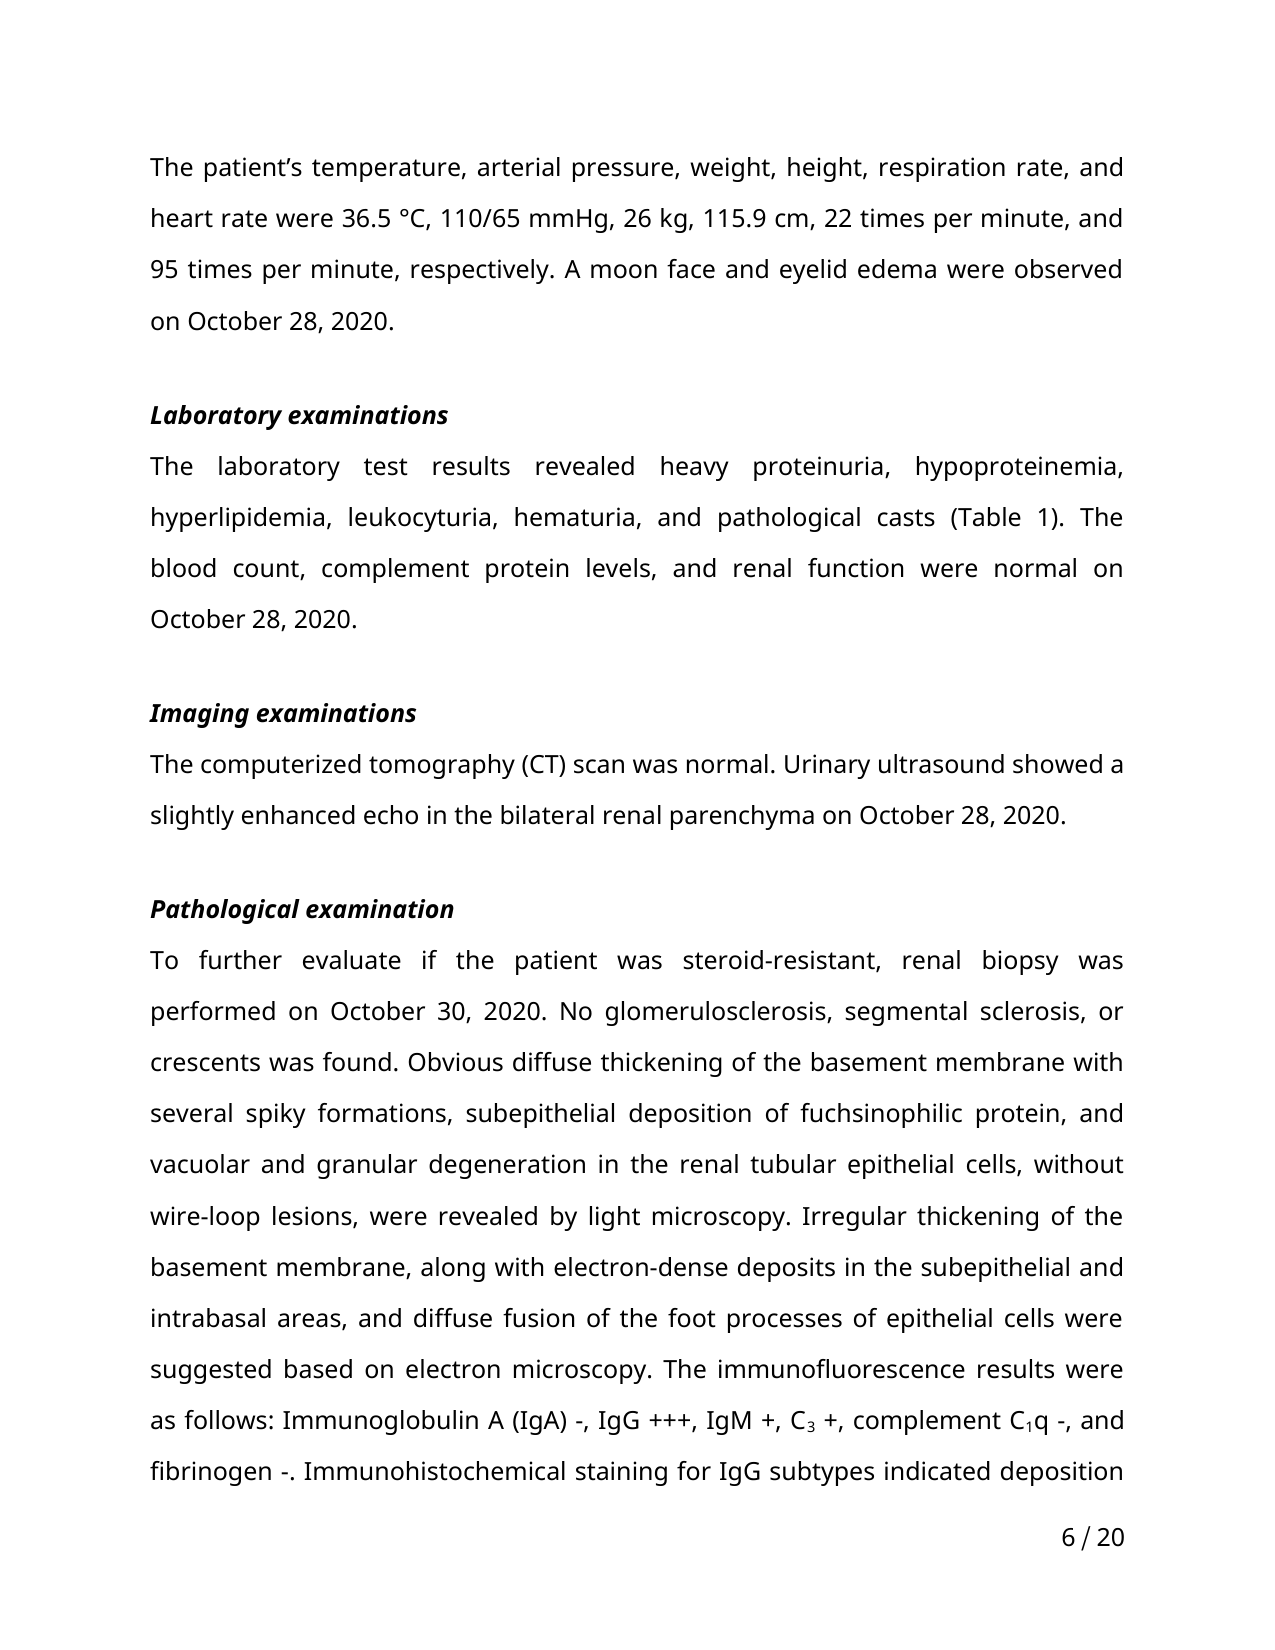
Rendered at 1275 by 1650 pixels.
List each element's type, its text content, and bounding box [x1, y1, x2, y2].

text Laboratory examinations [150, 397, 1125, 431]
text The laboratory test results revealed heavy proteinuria, hypoproteinemia, hyperlipidemia, leukocyturia, hematuria, and pathological casts (Table 1). The blood count, complement protein levels, and renal function were normal on October 28, 2020. [150, 448, 1125, 636]
text Pathological examination [150, 892, 1125, 926]
text The computerized tomography (CT) scan was normal. Urinary ultrasound showed a slightly enhanced echo in the bilateral renal parenchyma on October 28, 2020. [150, 747, 1125, 832]
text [150, 943, 1125, 1487]
text The patient’s temperature, arterial pressure, weight, height, respiration rate, and heart rate were 36.5 °C, 110/65 mmHg, 26 kg, 115.9 cm, 22 times per minute, and 95 times per minute, respectively. A moon face and eyelid edema were observed on October 28, 2020. [150, 150, 1125, 337]
text Imaging examinations [150, 696, 1125, 730]
